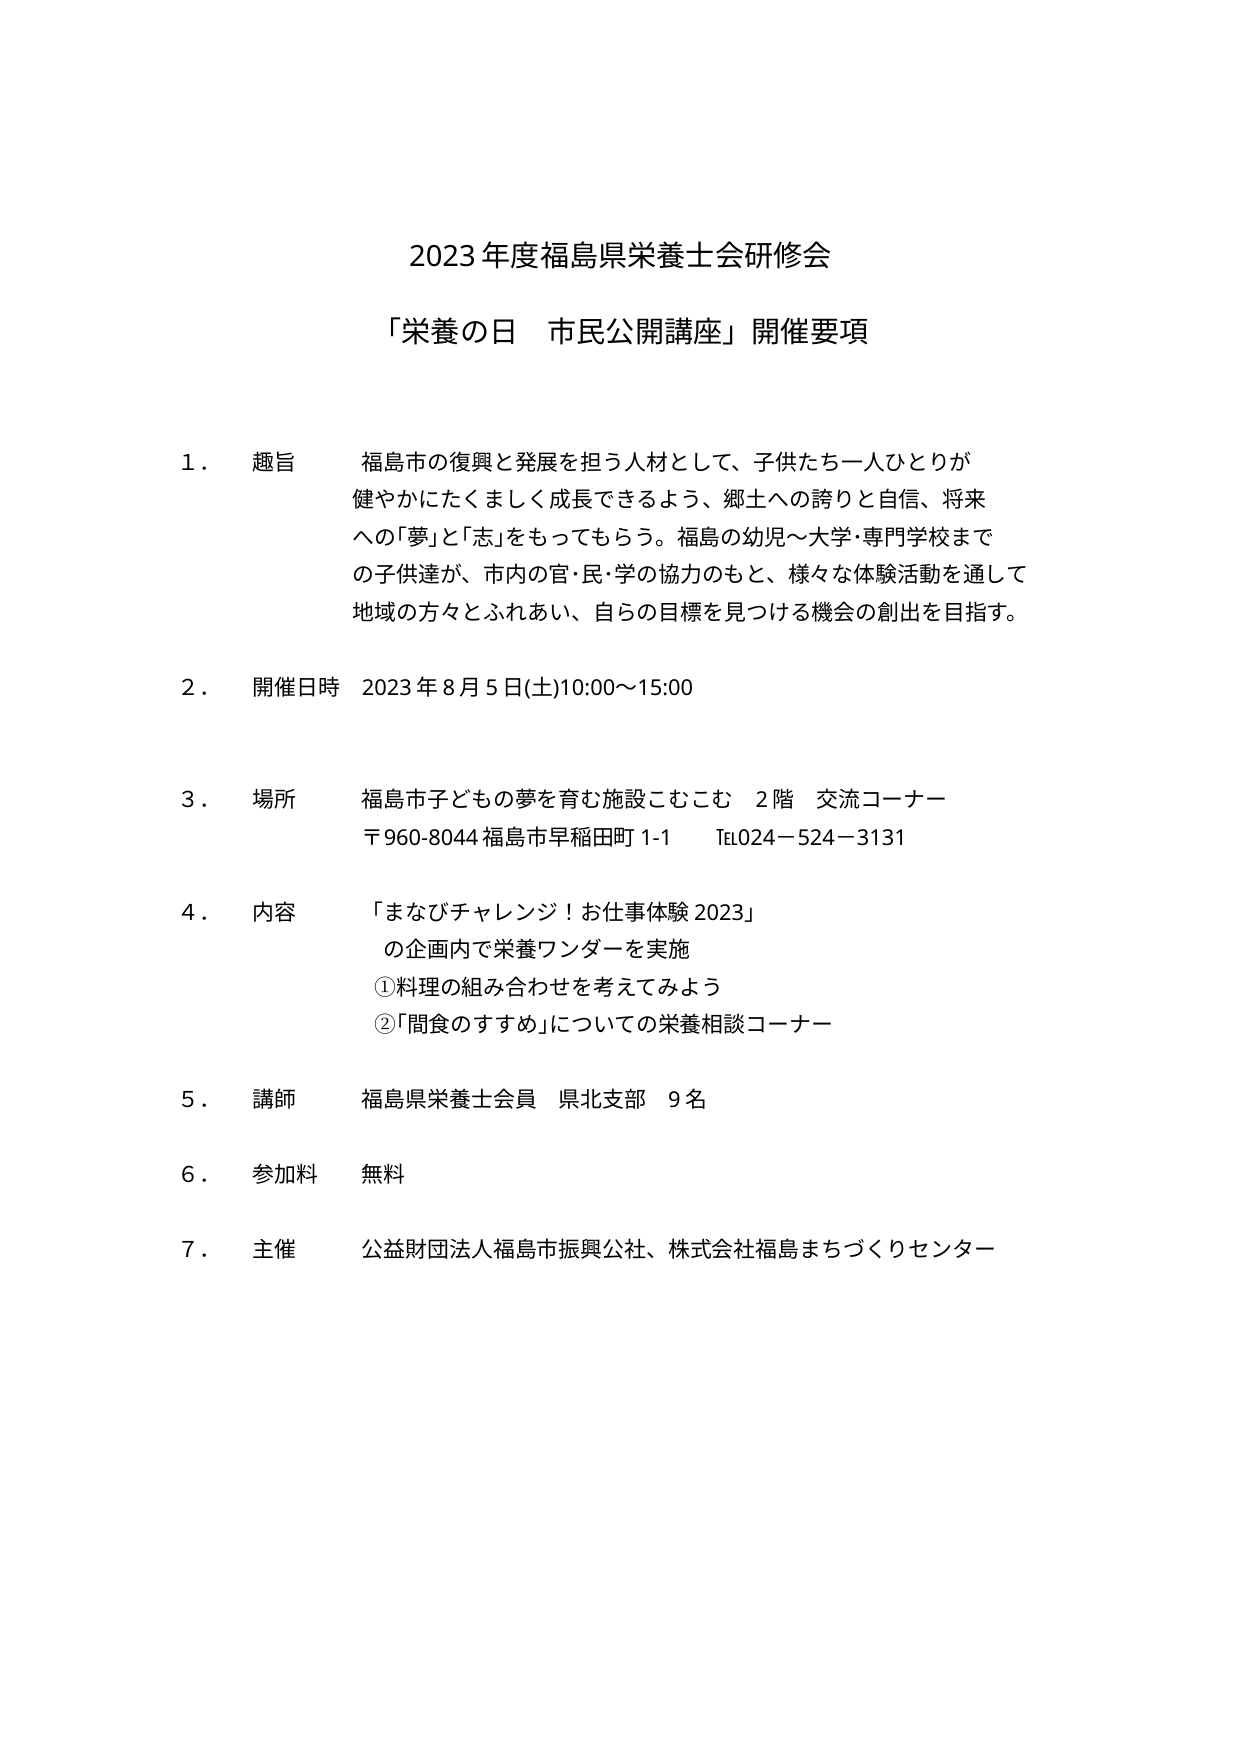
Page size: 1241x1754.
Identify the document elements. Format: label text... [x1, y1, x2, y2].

text 地域の方々とふれあい、自らの目標を見つける機会の創出を目指す。 [177, 592, 1063, 629]
list 内容 「まなびチャレンジ！お仕事体験2023」 [177, 892, 1063, 929]
text 健やかにたくましく成長できるよう、郷土への誇りと自信、将来 [177, 479, 1063, 517]
list ｢間食のすすめ｣についての栄養相談コーナー [177, 1004, 1063, 1042]
list の企画内で栄養ワンダーを実施 [252, 929, 1063, 967]
list 〒960-8044福島市早稲田町1-1 ℡024－524－3131 [252, 817, 1063, 854]
list 講師 福島県栄養士会員 県北支部 9名 [177, 1079, 1063, 1117]
list 料理の組み合わせを考えてみよう [177, 967, 1063, 1004]
text 「栄養の日 市民公開講座」開催要項 [177, 292, 1063, 367]
list 趣旨 福島市の復興と発展を担う人材として、子供たち一人ひとりが [177, 442, 1063, 479]
text への｢夢｣と｢志｣をもってもらう。福島の幼児～大学･専門学校まで [177, 517, 1063, 554]
list 参加料 無料 [177, 1154, 1063, 1192]
list 主催 公益財団法人福島市振興公社、株式会社福島まちづくりセンター [177, 1229, 1063, 1267]
text の子供達が、市内の官･民･学の協力のもと、様々な体験活動を通して [177, 554, 1063, 592]
list 開催日時 2023年8月5日(土)10:00～15:00 [177, 667, 1063, 704]
text 2023年度福島県栄養士会研修会 [177, 217, 1063, 292]
list 場所 福島市子どもの夢を育む施設こむこむ 2階 交流コーナー [177, 779, 1063, 817]
